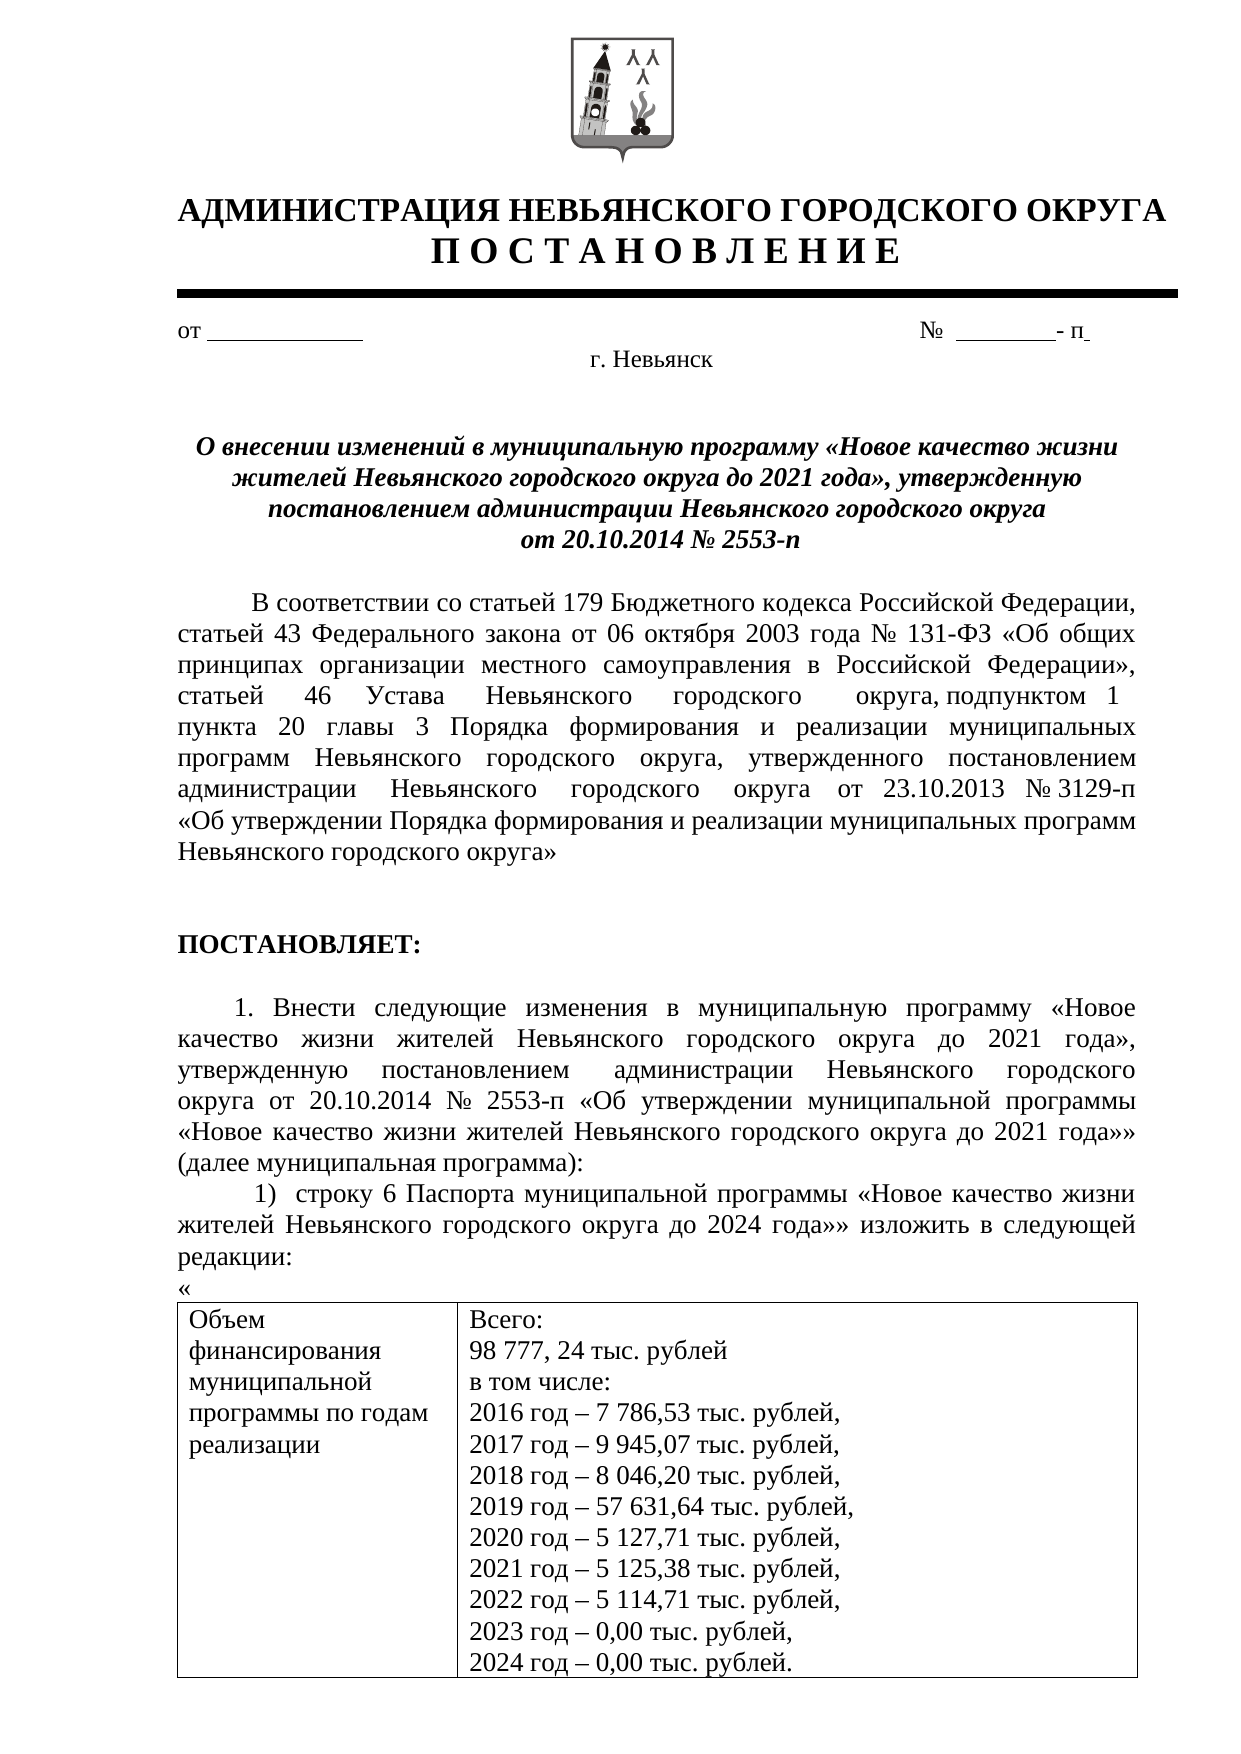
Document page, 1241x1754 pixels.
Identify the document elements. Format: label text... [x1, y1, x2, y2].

text П О С Т А Н О В Л Е Н И Е [177, 229, 1137, 272]
text от № - п [177, 315, 1137, 344]
list 1. Внести следующие изменения в муниципальную программу «Новое качество жизни жителей Невьянского городского округа до 2021 года», утвержденную постановлением администрации Невьянского городского округа от 20.10.2014 № 2553-п «Об утверждении муниципальной программы «Новое качество жизни жителей Невьянского городского округа до 2021 года»» (далее муниципальная программа): [177, 991, 1137, 1177]
text « [177, 1271, 1196, 1302]
text О внесении изменений в муниципальную программу «Новое качество жизни жителей Невьянского городского округа до 2021 года», утвержденную постановлением администрации Невьянского городского округа [177, 430, 1137, 523]
text 1) строку 6 Паспорта муниципальной программы «Новое качество жизни жителей Невьянского городского округа до 2024 года»» изложить в следующей редакции: [177, 1177, 1137, 1271]
text от 20.10.2014 № 2553-п [177, 523, 1137, 554]
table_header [458, 1303, 1137, 1677]
text ПОСТАНОВЛЯЕТ: [177, 928, 1196, 959]
text г. Невьянск [177, 344, 1137, 372]
text пункта 20 главы 3 Порядка формирования и реализации муниципальных программ Невьянского городского округа, утвержденного постановлением администрации Невьянского городского округа от 23.10.2013 № 3129-п [177, 710, 1137, 804]
text АДМИНИСТРАЦИЯ НЕВЬЯНСКОГО ГОРОДСКОГО ОКРУГА [177, 190, 1196, 229]
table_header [178, 1303, 457, 1677]
text В соответствии со статьей 179 Бюджетного кодекса Российской Федерации, статьей 43 Федерального закона от 06 октября 2003 года № 131-ФЗ «Об общих принципах организации местного самоуправления в Российской Федерации», статьей 46 Устава Невьянского городского округа, подпунктом 1 [177, 586, 1137, 710]
text «Об утверждении Порядка формирования и реализации муниципальных программ Невьянского городского округа» [177, 804, 1137, 866]
